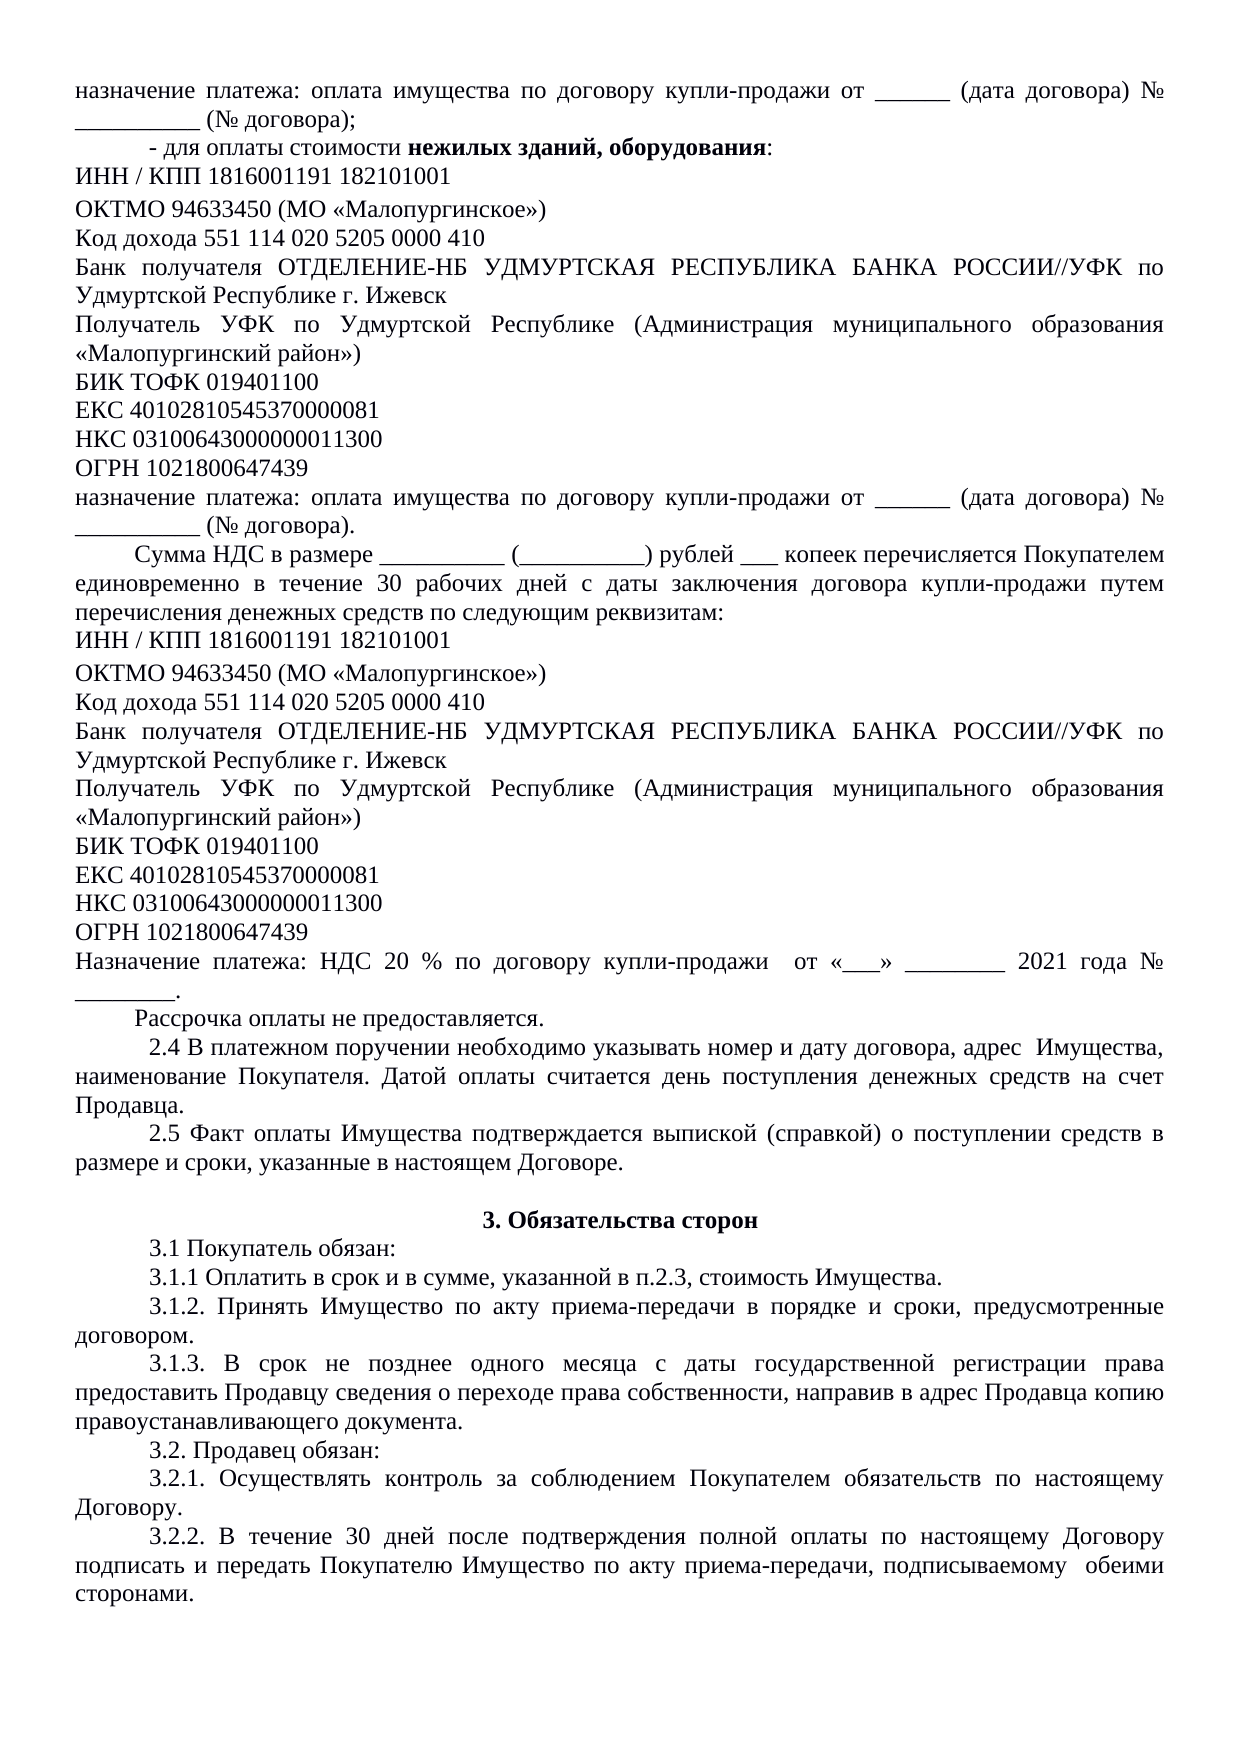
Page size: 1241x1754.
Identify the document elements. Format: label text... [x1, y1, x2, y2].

text БИК ТОФК 019401100 [75, 367, 1165, 396]
text Банк получателя ОТДЕЛЕНИЕ-НБ УДМУРТСКАЯ РЕСПУБЛИКА БАНКА РОССИИ//УФК по Удмуртской Республике г. Ижевск [75, 716, 1165, 773]
text 3.1.3. В срок не позднее одного месяца с даты государственной регистрации права предоставить Продавцу сведения о переходе права собственности, направив в адрес Продавца копию правоустанавливающего документа. [75, 1348, 1165, 1435]
text назначение платежа: оплата имущества по договору купли-продажи от ______ (дата договора) № __________ (№ договора); [75, 75, 1165, 132]
text Получатель УФК по Удмуртской Республике (Администрация муниципального образования «Малопургинский район») [75, 773, 1165, 831]
text Рассрочка оплаты не предоставляется. [75, 1003, 1165, 1032]
text ОГРН 1021800647439 [75, 453, 1165, 482]
text Получатель УФК по Удмуртской Республике (Администрация муниципального образования «Малопургинский район») [75, 309, 1165, 367]
text НКС 03100643000000011300 [75, 424, 1165, 453]
text назначение платежа: оплата имущества по договору купли-продажи от ______ (дата договора) № __________ (№ договора). [75, 482, 1165, 539]
text Назначение платежа: НДС 20 % по договору купли-продажи от «___» ________ 2021 года № ________. [75, 946, 1165, 1003]
text ОКТМО 94633450 (МО «Малопургинское») [75, 658, 1165, 687]
text Код дохода 551 114 020 5205 0000 410 [75, 687, 1165, 716]
text 3. Обязательства сторон [75, 1205, 1165, 1233]
text ЕКС 40102810545370000081 [75, 860, 1165, 888]
text Сумма НДС в размере __________ (__________) рублей ___ копеек перечисляется Покупателем единовременно в течение 30 рабочих дней с даты заключения договора купли-продажи путем перечисления денежных средств по следующим реквизитам: [75, 539, 1165, 626]
text БИК ТОФК 019401100 [75, 831, 1165, 860]
text Банк получателя ОТДЕЛЕНИЕ-НБ УДМУРТСКАЯ РЕСПУБЛИКА БАНКА РОССИИ//УФК по Удмуртской Республике г. Ижевск [75, 252, 1165, 309]
text ИНН / КПП 1816001191 182101001 [75, 161, 1165, 190]
text 3.2. Продавец обязан: [75, 1435, 1165, 1463]
text НКС 03100643000000011300 [75, 888, 1165, 917]
text 2.4 В платежном поручении необходимо указывать номер и дату договора, адрес Имущества, наименование Покупателя. Датой оплаты считается день поступления денежных средств на счет Продавца. [75, 1032, 1165, 1118]
text 3.1.2. Принять Имущество по акту приема-передачи в порядке и сроки, предусмотренные договором. [75, 1291, 1165, 1348]
text 3.2.1. Осуществлять контроль за соблюдением Покупателем обязательств по настоящему Договору. [75, 1463, 1165, 1521]
text ЕКС 40102810545370000081 [75, 396, 1165, 424]
text ОКТМО 94633450 (МО «Малопургинское») [75, 194, 1165, 223]
text - для оплаты стоимости нежилых зданий, оборудования: [75, 132, 1165, 161]
text 3.1 Покупатель обязан: [75, 1233, 1165, 1262]
text 2.5 Факт оплаты Имущества подтверждается выпиской (справкой) о поступлении средств в размере и сроки, указанные в настоящем Договоре. [75, 1118, 1165, 1176]
text ИНН / КПП 1816001191 182101001 [75, 626, 1165, 654]
text Код дохода 551 114 020 5205 0000 410 [75, 223, 1165, 252]
text ОГРН 1021800647439 [75, 917, 1165, 946]
text 3.1.1 Оплатить в срок и в сумме, указанной в п.2.3, стоимость Имущества. [75, 1262, 1165, 1291]
text 3.2.2. В течение 30 дней после подтверждения полной оплаты по настоящему Договору подписать и передать Покупателю Имущество по акту приема-передачи, подписываемому обеими сторонами. [75, 1521, 1165, 1607]
